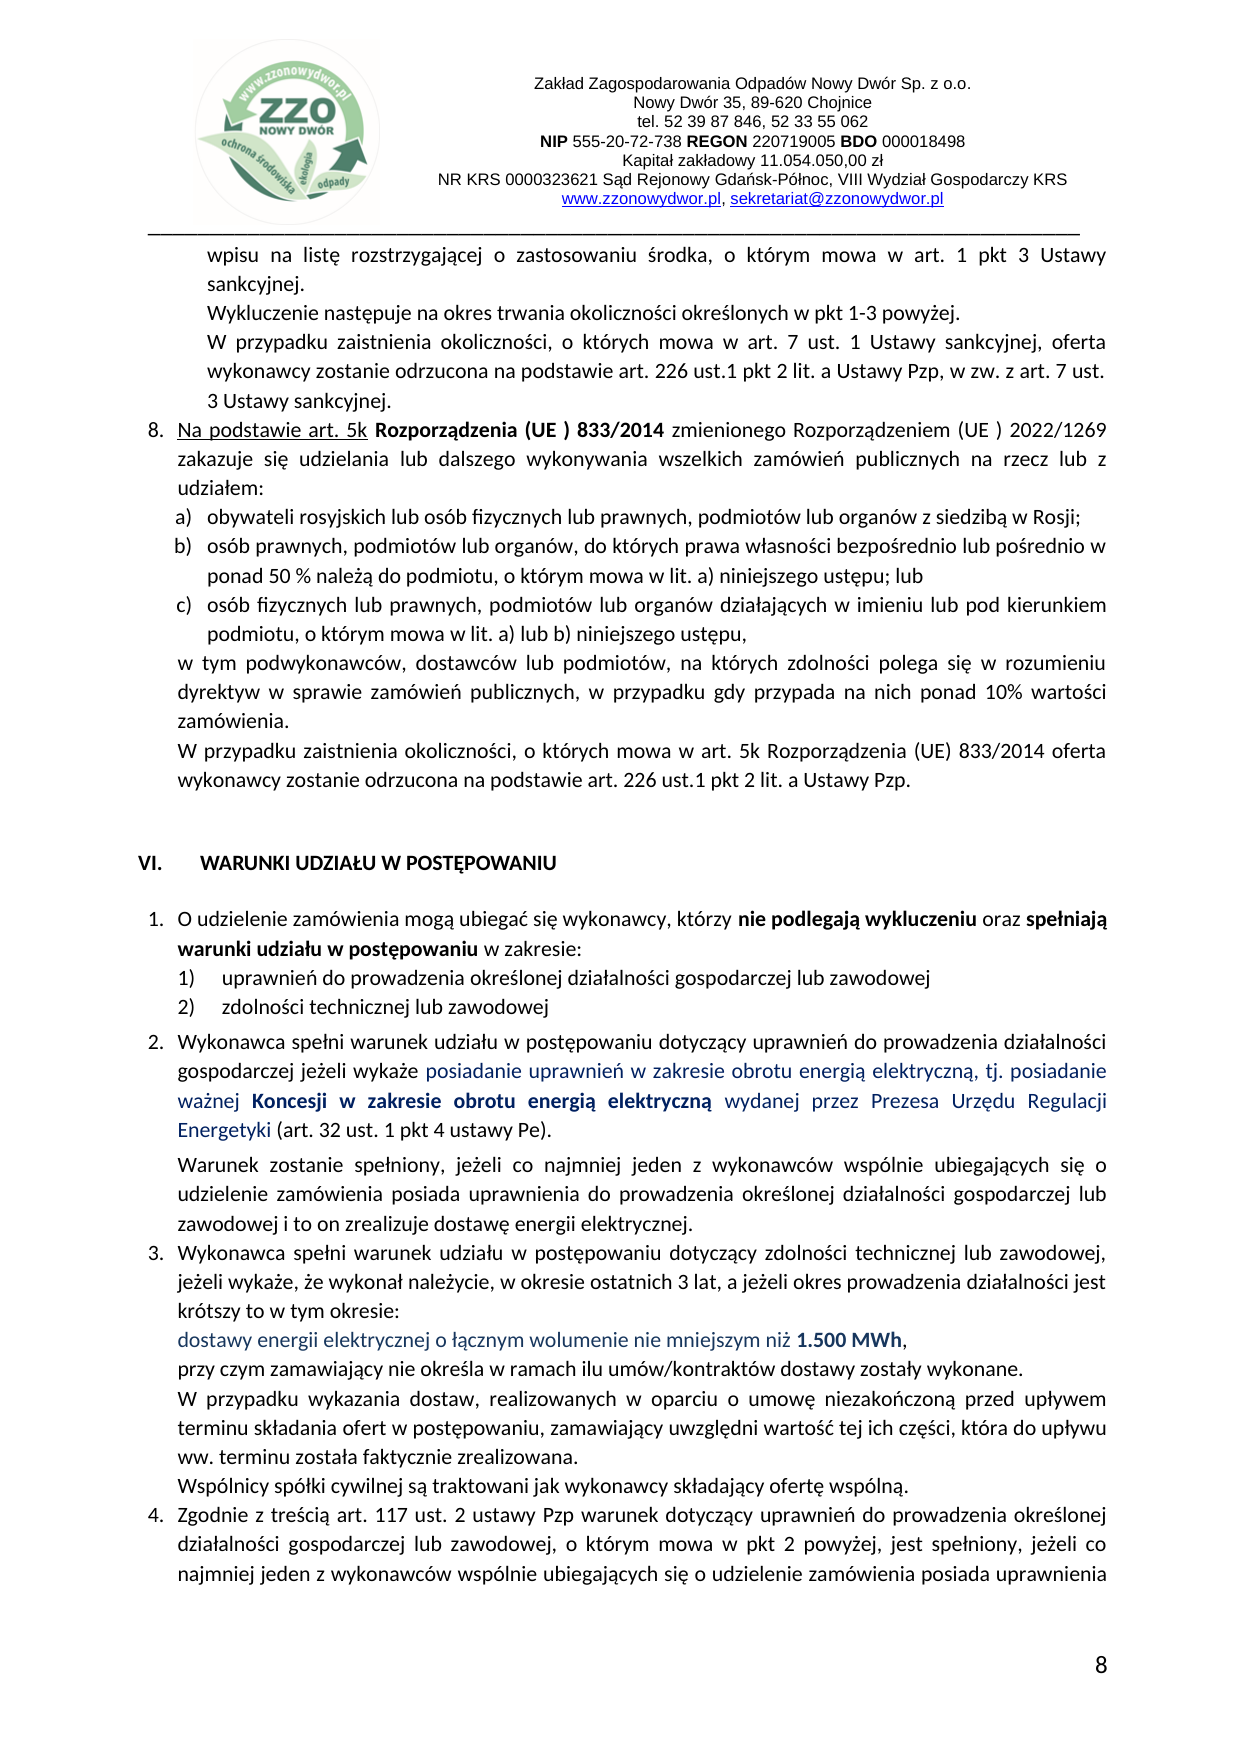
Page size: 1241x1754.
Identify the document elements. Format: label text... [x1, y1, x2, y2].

list O udzielenie zamówienia mogą ubiegać się wykonawcy, którzy nie podlegają wykluczeniu oraz spełniają warunki udziału w postępowaniu w zakresie: [148, 903, 1107, 961]
text w tym podwykonawców, dostawców lub podmiotów, na których zdolności polega się w rozumieniu dyrektyw w sprawie zamówień publicznych, w przypadku gdy przypada na nich ponad 10% wartości zamówienia. [177, 647, 1107, 734]
list osób fizycznych lub prawnych, podmiotów lub organów działających w imieniu lub pod kierunkiem podmiotu, o którym mowa w lit. a) lub b) niniejszego ustępu, [192, 588, 1107, 647]
list uprawnień do prowadzenia określonej działalności gospodarczej lub zawodowej [177, 961, 1107, 991]
list Na podstawie art. 5k Rozporządzenia (UE ) 833/2014 zmienionego Rozporządzeniem (UE ) 2022/1269 zakazuje się udzielania lub dalszego wykonywania wszelkich zamówień publicznych na rzecz lub z udziałem: [148, 413, 1107, 501]
list dostawy energii elektrycznej o łącznym wolumenie nie mniejszym niż 1.500 MWh, [177, 1324, 1107, 1353]
text W przypadku zaistnienia okoliczności, o których mowa w art. 7 ust. 1 Ustawy sankcyjnej, oferta wykonawcy zostanie odrzucona na podstawie art. 226 ust.1 pkt 2 lit. a Ustawy Pzp, w zw. z art. 7 ust. 3 Ustawy sankcyjnej. [207, 326, 1107, 413]
picture [192, 39, 380, 225]
text W przypadku wykazania dostaw, realizowanych w oparciu o umowę niezakończoną przed upływem terminu składania ofert w postępowaniu, zamawiający uwzględni wartość tej ich części, która do upływu ww. terminu została faktycznie zrealizowana. [177, 1382, 1107, 1470]
text Warunek zostanie spełniony, jeżeli co najmniej jeden z wykonawców wspólnie ubiegających się o udzielenie zamówienia posiada uprawnienia do prowadzenia określonej działalności gospodarczej lub zawodowej i to on zrealizuje dostawę energii elektrycznej. [177, 1149, 1107, 1236]
list zdolności technicznej lub zawodowej [177, 991, 1107, 1020]
list osób prawnych, podmiotów lub organów, do których prawa własności bezpośrednio lub pośrednio w ponad 50 % należą do podmiotu, o którym mowa w lit. a) niniejszego ustępu; lub [192, 530, 1107, 588]
text W przypadku zaistnienia okoliczności, o których mowa w art. 5k Rozporządzenia (UE) 833/2014 oferta wykonawcy zostanie odrzucona na podstawie art. 226 ust.1 pkt 2 lit. a Ustawy Pzp. [177, 734, 1107, 793]
list Wykonawca spełni warunek udziału w postępowaniu dotyczący zdolności technicznej lub zawodowej, jeżeli wykaże, że wykonał należycie, w okresie ostatnich 3 lat, a jeżeli okres prowadzenia działalności jest krótszy to w tym okresie: [148, 1236, 1107, 1324]
list przy czym zamawiający nie określa w ramach ilu umów/kontraktów dostawy zostały wykonane. [177, 1353, 1107, 1382]
text Wykluczenie następuje na okres trwania okoliczności określonych w pkt 1-3 powyżej. [207, 297, 1107, 326]
list Wykonawca spełni warunek udziału w postępowaniu dotyczący uprawnień do prowadzenia działalności gospodarczej jeżeli wykaże posiadanie uprawnień w zakresie obrotu energią elektryczną, tj. posiadanie ważnej Koncesji w zakresie obrotu energią elektryczną wydanej przez Prezesa Urzędu Regulacji Energetyki (art. 32 ust. 1 pkt 4 ustawy Pe). [148, 1026, 1107, 1143]
list obywateli rosyjskich lub osób fizycznych lub prawnych, podmiotów lub organów z siedzibą w Rosji; [192, 501, 1107, 530]
subtitle WARUNKI UDZIAŁU W POSTĘPOWANIU [162, 847, 1107, 876]
text Wspólnicy spółki cywilnej są traktowani jak wykonawcy składający ofertę wspólną. [177, 1470, 1107, 1499]
